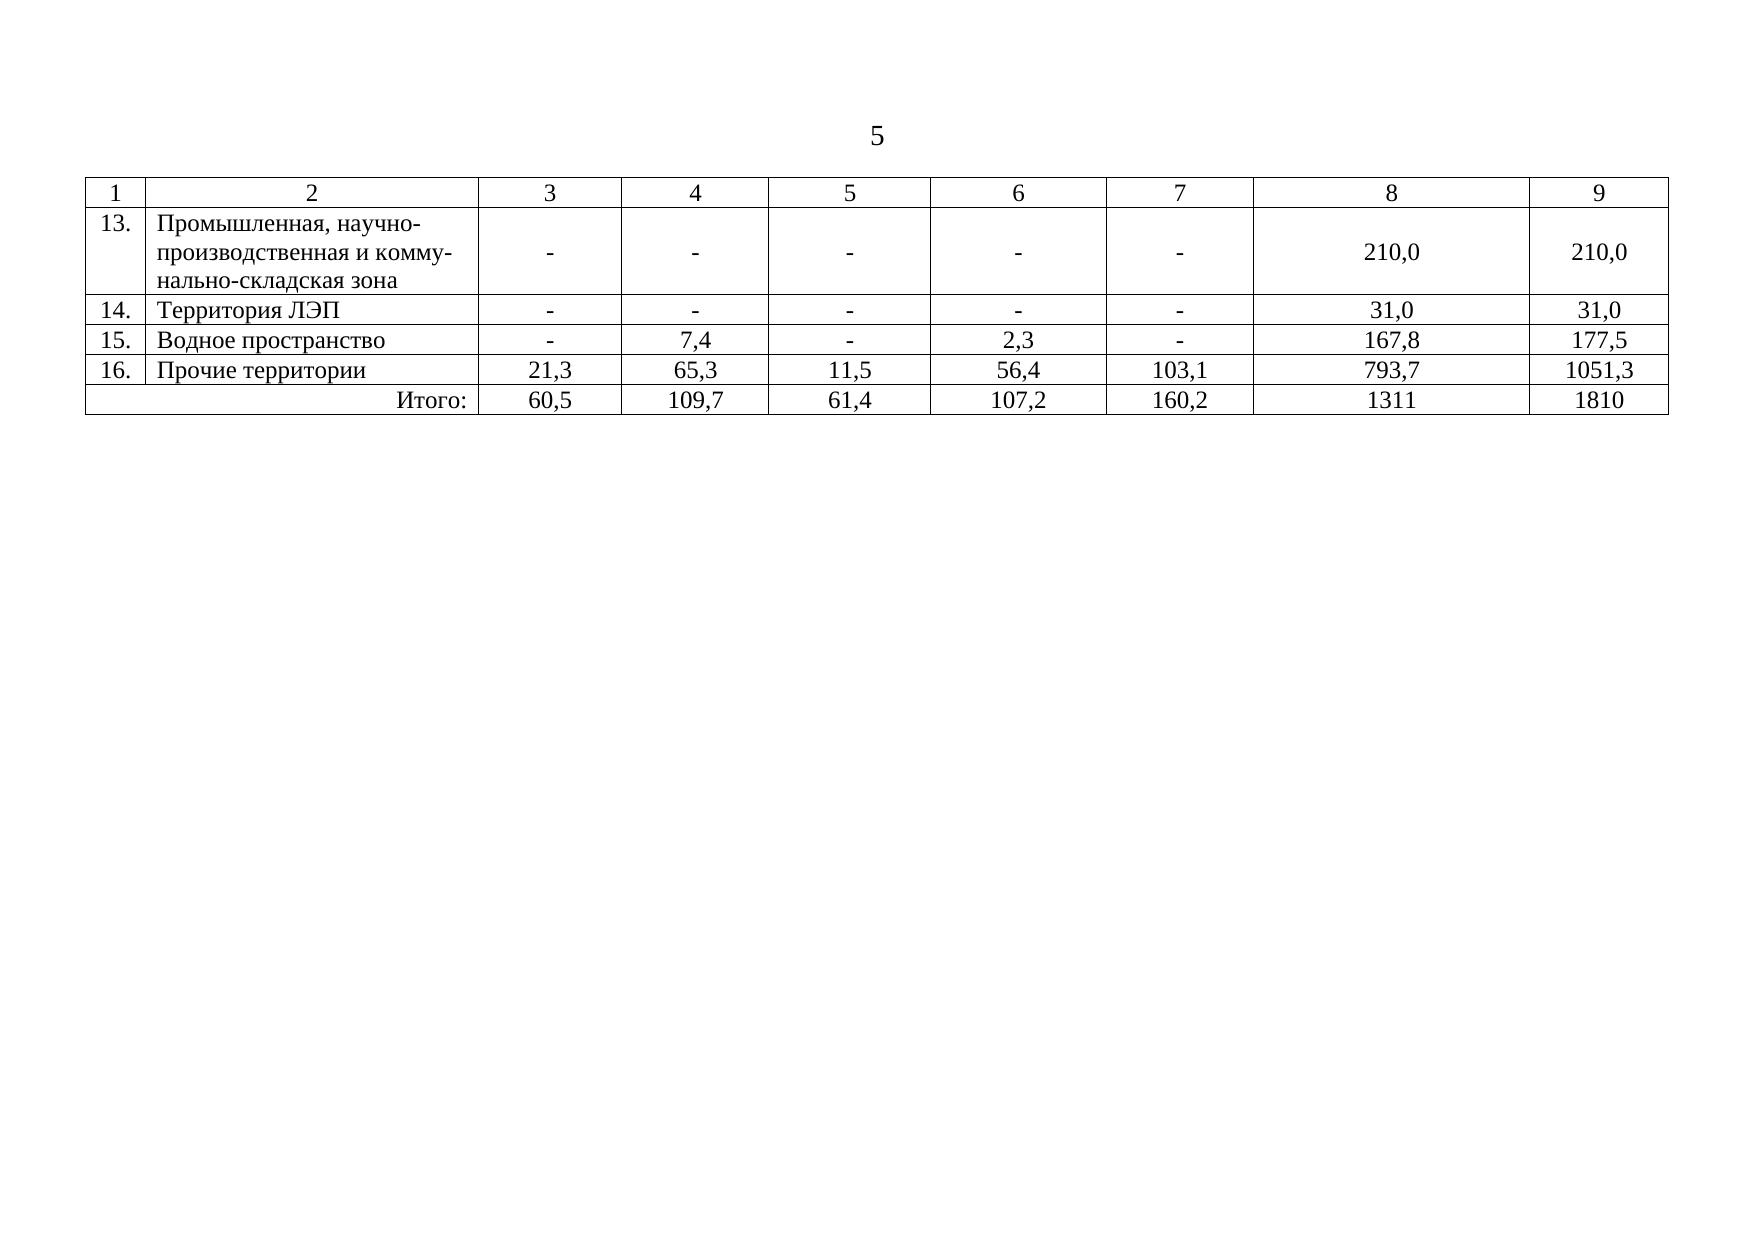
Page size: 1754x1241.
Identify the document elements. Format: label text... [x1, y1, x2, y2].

table_cell 1810 [1530, 385, 1668, 413]
table_cell - [479, 295, 621, 324]
table_cell 107,2 [931, 385, 1106, 413]
table_cell 65,3 [622, 355, 768, 384]
table_cell 1311 [1254, 385, 1529, 413]
table_cell 31,0 [1254, 295, 1529, 324]
table_cell - [931, 295, 1106, 324]
table_cell 16. [86, 355, 145, 384]
table_cell - [479, 208, 621, 294]
table_header 6 [931, 178, 1106, 207]
table_header 3 [479, 178, 621, 207]
table_header 5 [769, 178, 930, 207]
table_cell [86, 385, 145, 413]
table_cell - [769, 325, 930, 354]
table_cell - [1107, 208, 1253, 294]
table_cell 15. [86, 325, 145, 354]
table_header 4 [622, 178, 768, 207]
table_header 2 [146, 178, 478, 207]
table_cell 31,0 [1530, 295, 1668, 324]
table_cell 7,4 [622, 325, 768, 354]
table_cell Территория ЛЭП [146, 295, 478, 324]
table_cell - [622, 295, 768, 324]
table_cell 1051,3 [1530, 355, 1668, 384]
table_cell Итого: [145, 385, 478, 413]
table_cell - [931, 208, 1106, 294]
table_cell Промышленная, научно- производственная и комму-нально-складская зона [146, 208, 478, 294]
table_cell - [1107, 325, 1253, 354]
table_header 8 [1254, 178, 1529, 207]
table_cell 167,8 [1254, 325, 1529, 354]
table_cell Водное пространство [146, 325, 478, 354]
table_cell 210,0 [1530, 208, 1668, 294]
table_header 7 [1107, 178, 1253, 207]
table_cell 61,4 [769, 385, 930, 413]
table_cell 793,7 [1254, 355, 1529, 384]
table_cell 21,3 [479, 355, 621, 384]
table_cell 210,0 [1254, 208, 1529, 294]
table_cell 56,4 [931, 355, 1106, 384]
table_cell 60,5 [479, 385, 621, 413]
table_cell 14. [86, 295, 145, 324]
table_cell 11,5 [769, 355, 930, 384]
table_cell - [479, 325, 621, 354]
table_cell Прочие территории [146, 355, 478, 384]
table_cell - [769, 208, 930, 294]
table_cell - [622, 208, 768, 294]
table_cell 160,2 [1107, 385, 1253, 413]
table_cell 103,1 [1107, 355, 1253, 384]
table_cell - [769, 295, 930, 324]
table_header 1 [86, 178, 145, 207]
table_cell 13. [86, 208, 145, 294]
table_cell 177,5 [1530, 325, 1668, 354]
table_cell - [1107, 295, 1253, 324]
table_cell 2,3 [931, 325, 1106, 354]
table_cell 109,7 [622, 385, 768, 413]
table_header 9 [1530, 178, 1668, 207]
